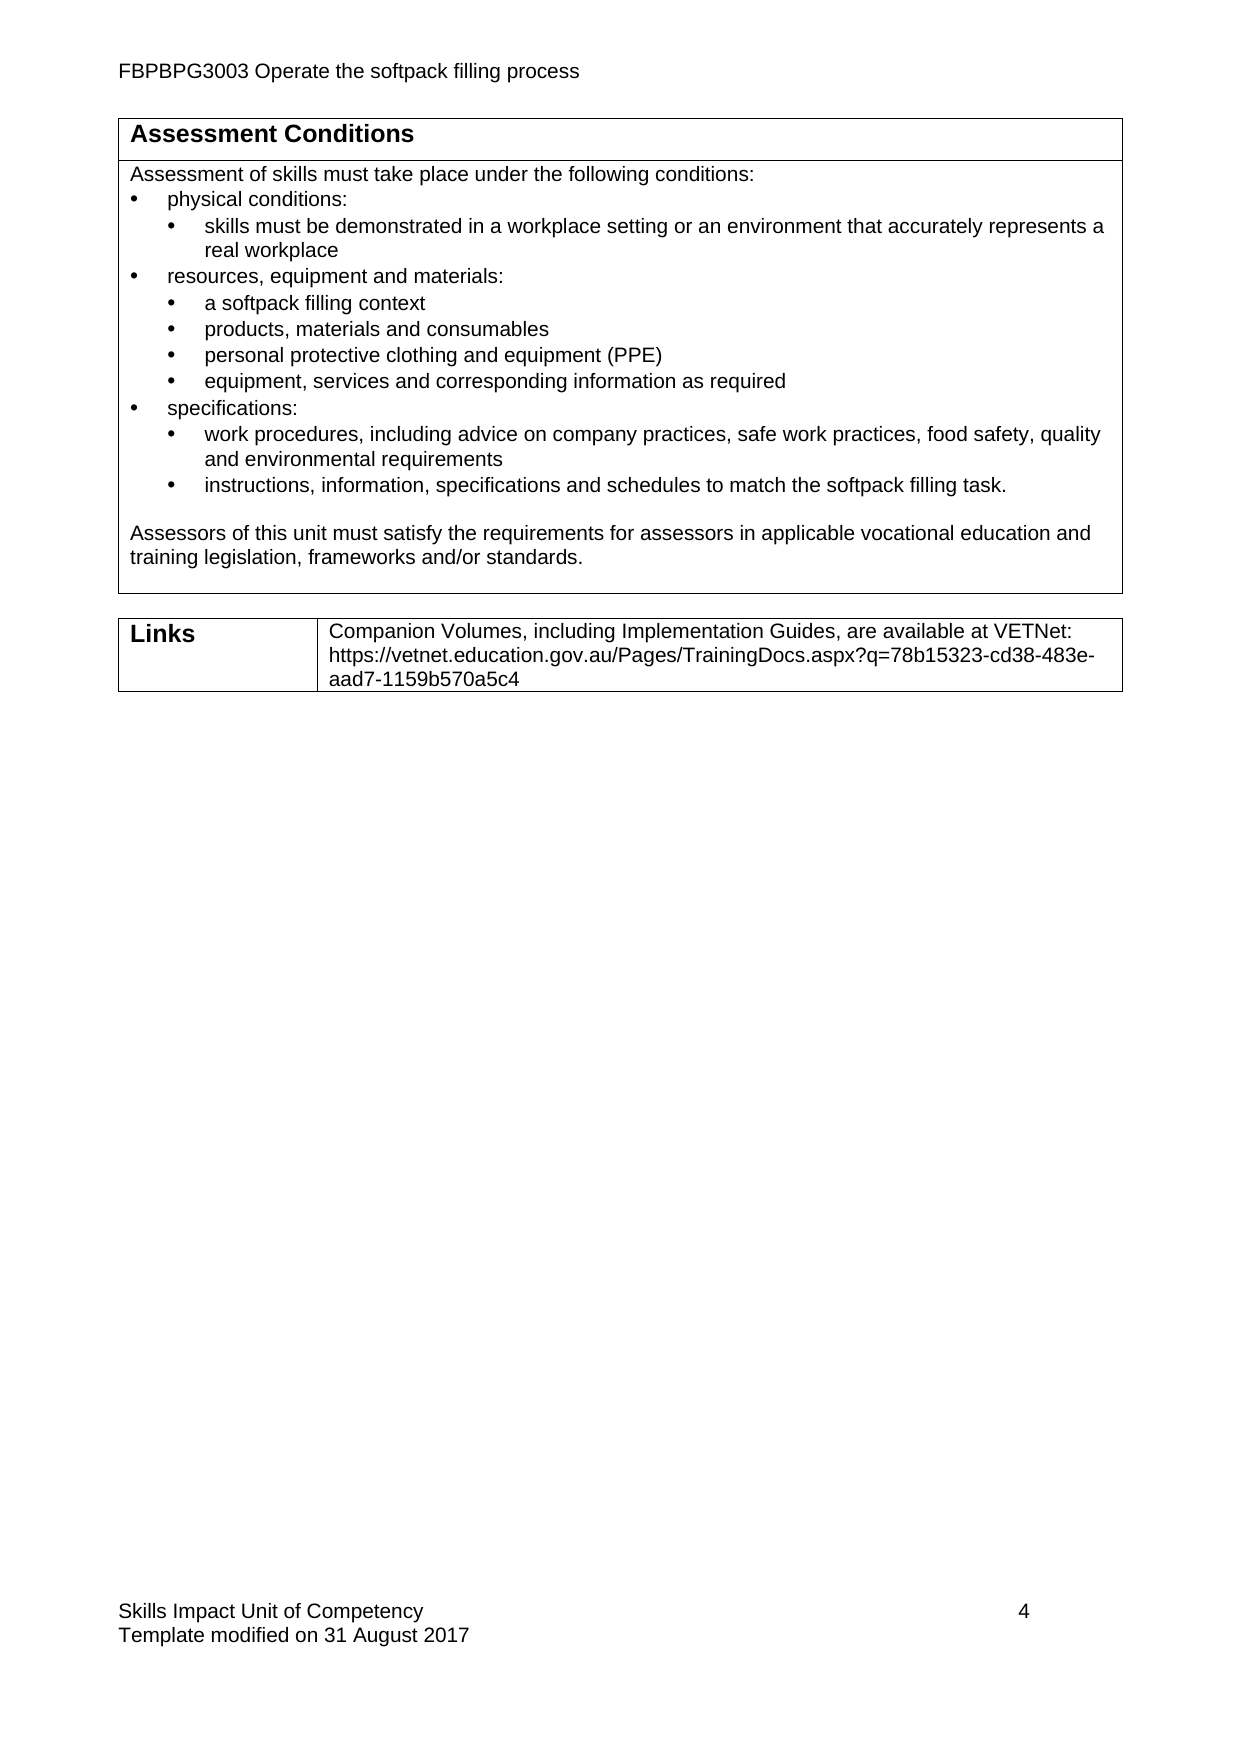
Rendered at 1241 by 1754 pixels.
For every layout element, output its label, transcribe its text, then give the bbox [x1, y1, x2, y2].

table_header Companion Volumes, including Implementation Guides, are available at VETNet: https://vetnet.education.gov.au/Pages/TrainingDocs.aspx?q=78b15323-cd38-483e-aad7-1159b570a5c4 [318, 619, 1122, 691]
table_header Links [119, 619, 317, 691]
table_header Assessment Conditions [119, 119, 1122, 160]
table_cell Assessment of skills must take place under the following conditions: physical conditions: skills must be demonstrated in a workplace setting or an environment that accurately represents a real workplace resources, equipment and materials: a softpack filling context products, materials and consumables personal protective clothing and equipment (PPE) equipment, services and corresponding information as required specifications: work procedures, including advice on company practices, safe work practices, food safety, quality and environmental requirements instructions, information, specifications and schedules to match the softpack filling task. Assessors of this unit must satisfy the requirements for assessors in applicable vocational education and training legislation, frameworks and/or standards. [119, 161, 1122, 593]
